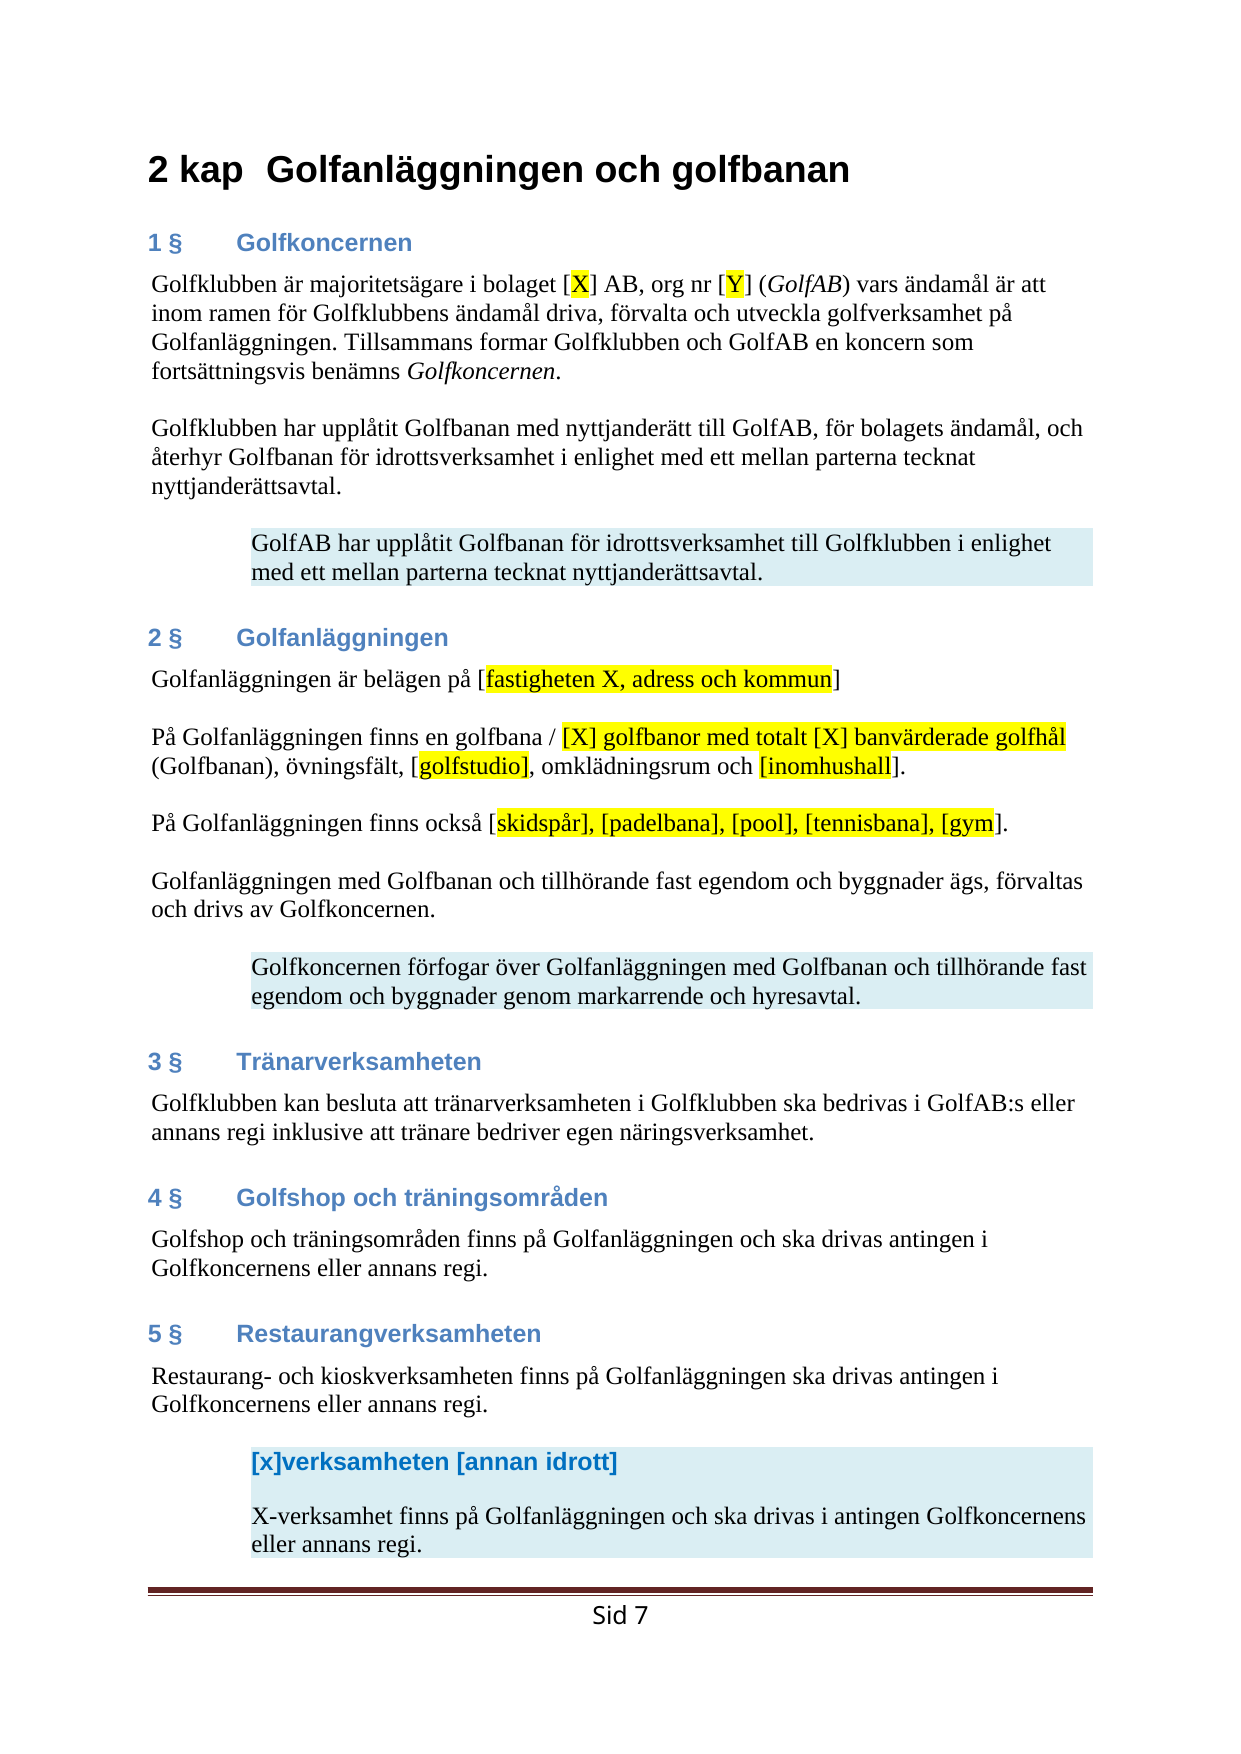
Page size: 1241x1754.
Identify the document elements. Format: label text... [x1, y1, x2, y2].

text Golfshop och träningsområden finns på Golfanläggningen och ska drivas antingen i Golfkoncernens eller annans regi. [151, 1224, 1093, 1282]
text Restaurang- och kioskverksamheten finns på Golfanläggningen ska drivas antingen i Golfkoncernens eller annans regi. [151, 1361, 1093, 1418]
text Golfklubben är majoritetsägare i bolaget [X] AB, org nr [Y] (GolfAB) vars ändamål är att inom ramen för Golfklubbens ändamål driva, förvalta och utveckla golfverksamhet på Golfanläggningen. Tillsammans formar Golfklubben och GolfAB en koncern som fortsättningsvis benämns Golfkoncernen. [151, 269, 1093, 384]
text På Golfanläggningen finns en golfbana / [X] golfbanor med totalt [X] banvärderade golfhål (Golfbanan), övningsfält, [golfstudio], omklädningsrum och [inomhushall]. [151, 722, 759, 779]
text Golfanläggningen och golfbanan [148, 148, 1093, 191]
text Golfkoncernen förfogar över Golfanläggningen med Golfbanan och tillhörande fast egendom och byggnader genom markarrende och hyresavtal. [251, 952, 1093, 1009]
text Golfklubben har upplåtit Golfbanan med nyttjanderätt till GolfAB, för bolagets ändamål, och återhyr Golfbanan för idrottsverksamhet i enlighet med ett mellan parterna tecknat nyttjanderättsavtal. [151, 413, 1093, 499]
text Golfshop och träningsområden [148, 1183, 1093, 1212]
text X-verksamhet finns på Golfanläggningen och ska drivas i antingen Golfkoncernens eller annans regi. [251, 1501, 1093, 1558]
text På Golfanläggningen finns också [skidspår], [padelbana], [pool], [tennisbana], [gym]. [151, 808, 497, 837]
text [x]verksamheten [annan idrott] [251, 1447, 1093, 1476]
text På Golfanläggningen finns en golfbana / [X] golfbanor med totalt [X] banvärderade golfhål (Golfbanan), övningsfält, [golfstudio], omklädningsrum och [inomhushall]. [891, 722, 1093, 779]
text Tränarverksamheten [148, 1047, 1093, 1076]
text Golfanläggningen är belägen på [fastigheten X, adress och kommun] [151, 664, 1093, 693]
list Golfkoncernen [148, 228, 1093, 257]
text Golfanläggningen med Golfbanan och tillhörande fast egendom och byggnader ägs, förvaltas och drivs av Golfkoncernen. [151, 866, 1093, 923]
text GolfAB har upplåtit Golfbanan för idrottsverksamhet till Golfklubben i enlighet med ett mellan parterna tecknat nyttjanderättsavtal. [251, 528, 1093, 586]
text Golfklubben kan besluta att tränarverksamheten i Golfklubben ska bedrivas i GolfAB:s eller annans regi inklusive att tränare bedriver egen näringsverksamhet. [151, 1088, 1093, 1146]
text Golfanläggningen [148, 623, 1093, 652]
text Restaurangverksamheten [148, 1319, 1093, 1348]
